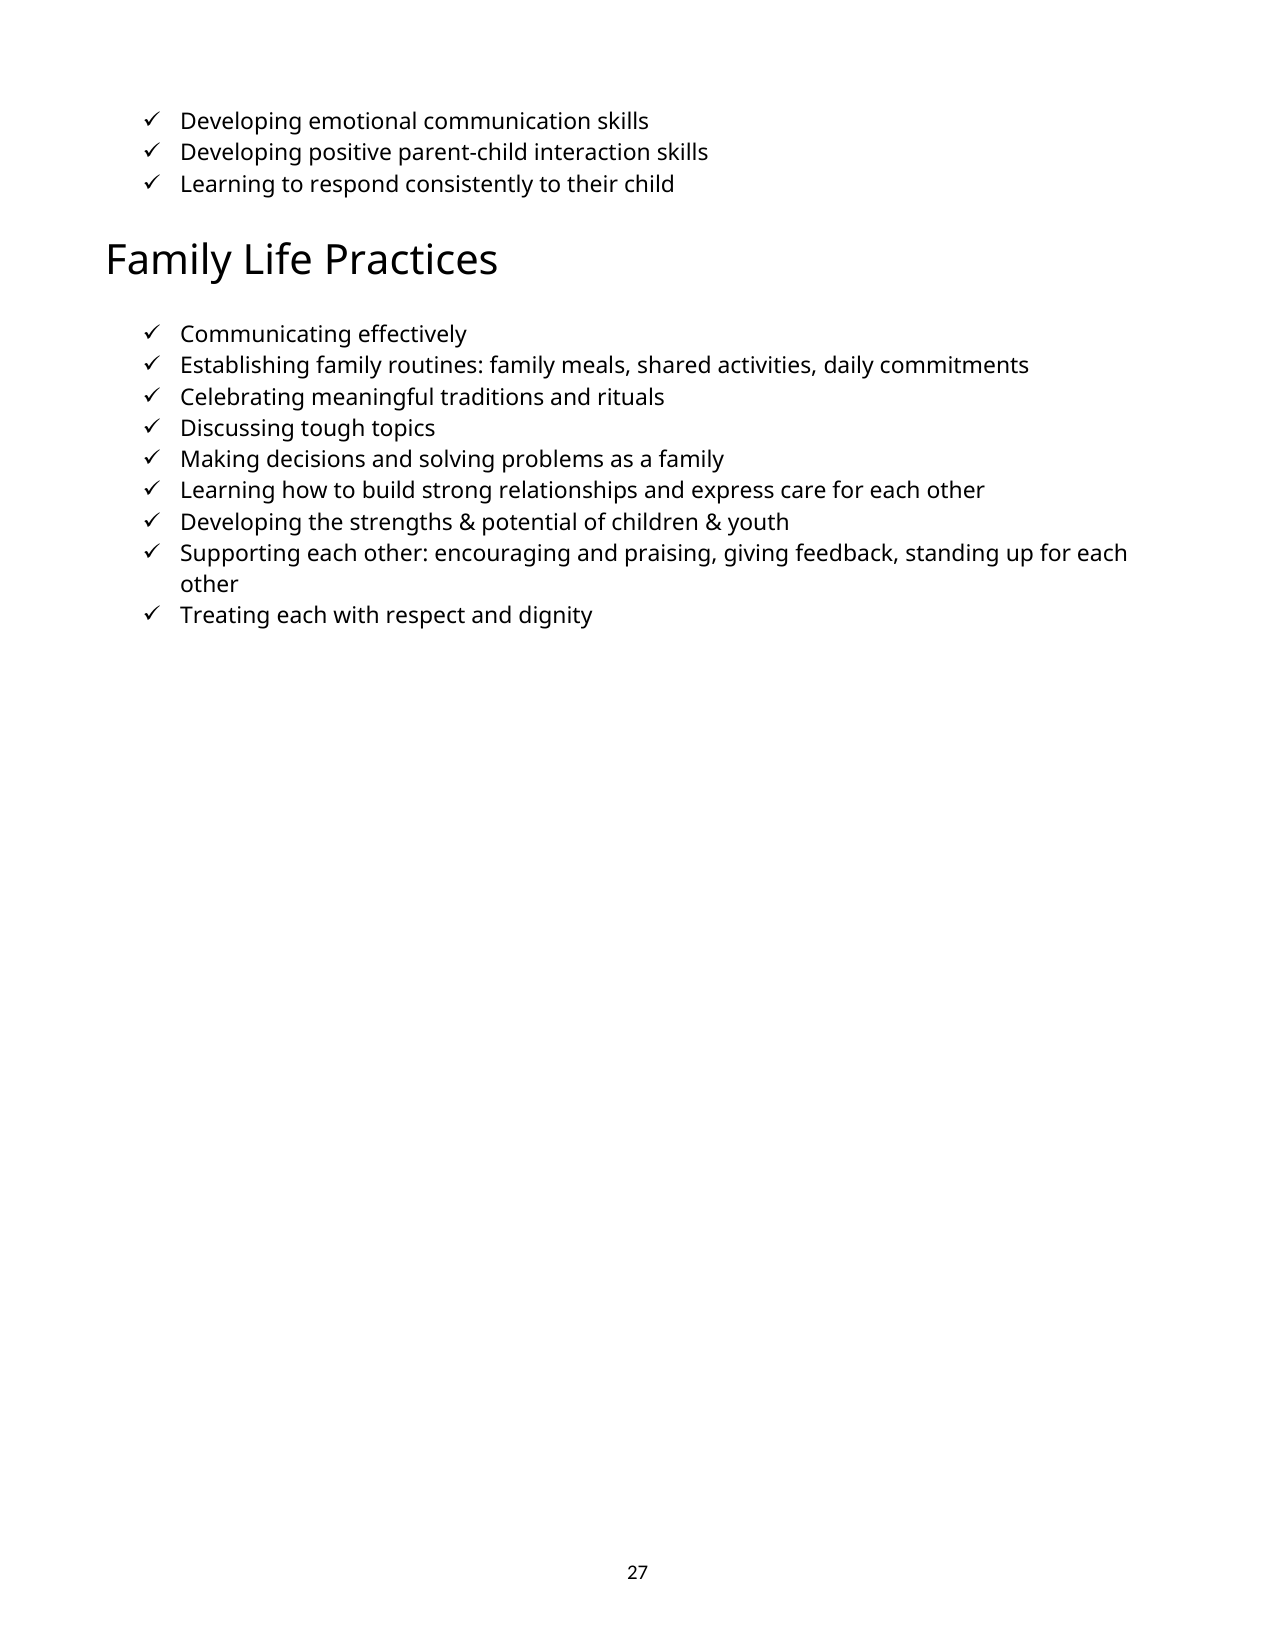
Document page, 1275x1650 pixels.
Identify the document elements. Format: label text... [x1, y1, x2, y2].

list Developing positive parent-child interaction skills [142, 136, 1170, 167]
list Developing the strengths & potential of children & youth [142, 506, 1170, 537]
list Making decisions and solving problems as a family [142, 443, 1170, 474]
list Developing emotional communication skills [142, 105, 1170, 136]
text Family Life Practices [105, 230, 1170, 287]
list Supporting each other: encouraging and praising, giving feedback, standing up for each other [142, 537, 1170, 599]
list Establishing family routines: family meals, shared activities, daily commitments [142, 349, 1170, 381]
list Communicating effectively [142, 318, 1170, 349]
list Learning to respond consistently to their child [142, 167, 1170, 199]
list Learning how to build strong relationships and express care for each other [142, 474, 1170, 506]
list Celebrating meaningful traditions and rituals [142, 381, 1170, 412]
list Treating each with respect and dignity [142, 599, 1170, 631]
list Discussing tough topics [142, 412, 1170, 443]
